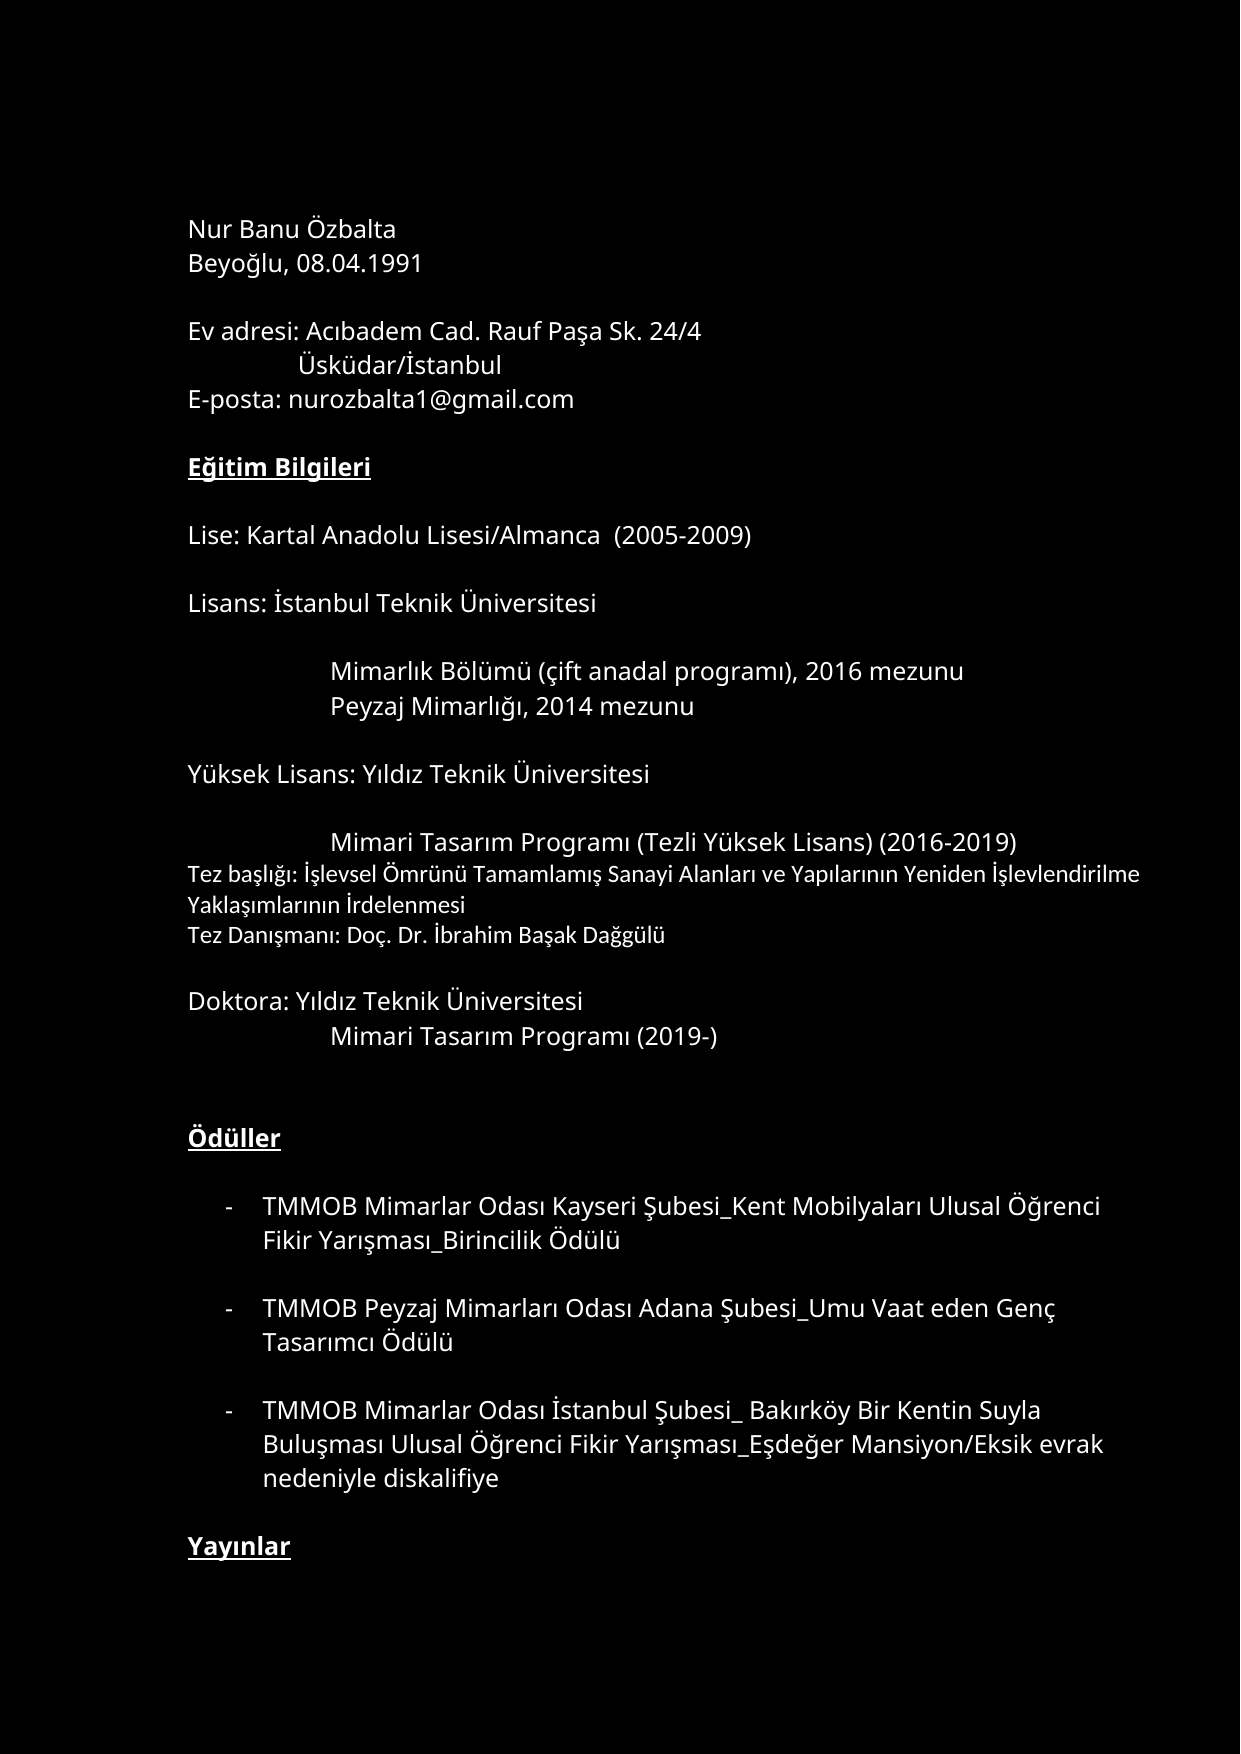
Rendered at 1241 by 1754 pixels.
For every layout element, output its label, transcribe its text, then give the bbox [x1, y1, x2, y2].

text Mimari Tasarım Programı (Tezli Yüksek Lisans) (2016-2019) [187, 824, 1152, 858]
text Tez başlığı: İşlevsel Ömrünü Tamamlamış Sanayi Alanları ve Yapılarının Yeniden İşlevlendirilme Yaklaşımlarının İrdelenmesi [187, 858, 1152, 919]
text Beyoğlu, 08.04.1991 [187, 245, 1152, 279]
text Ödüller [187, 1120, 1152, 1154]
list TMMOB Peyzaj Mimarları Odası Adana Şubesi_Umu Vaat eden Genç Tasarımcı Ödülü [225, 1291, 1152, 1359]
text Nur Banu Özbalta [187, 211, 1152, 245]
text Yüksek Lisans: Yıldız Teknik Üniversitesi [187, 756, 1152, 790]
text Peyzaj Mimarlığı, 2014 mezunu [187, 688, 1152, 722]
text Lisans: İstanbul Teknik Üniversitesi [187, 586, 1152, 620]
text Doktora: Yıldız Teknik Üniversitesi [187, 984, 1152, 1018]
text Mimari Tasarım Programı (2019-) [187, 1018, 1152, 1052]
text Tez Danışmanı: Doç. Dr. İbrahim Başak Dağgülü [187, 919, 1152, 950]
text Eğitim Bilgileri [187, 450, 1152, 484]
text E-posta: nurozbalta1@gmail.com [187, 382, 1152, 416]
text Üsküdar/İstanbul [187, 347, 1152, 382]
text Mimarlık Bölümü (çift anadal programı), 2016 mezunu [187, 654, 1152, 688]
list TMMOB Mimarlar Odası Kayseri Şubesi_Kent Mobilyaları Ulusal Öğrenci Fikir Yarışması_Birincilik Ödülü [225, 1188, 1152, 1257]
text Lise: Kartal Anadolu Lisesi/Almanca (2005-2009) [187, 518, 1152, 552]
text Yayınlar [187, 1529, 1152, 1563]
text Ev adresi: Acıbadem Cad. Rauf Paşa Sk. 24/4 [187, 313, 1152, 347]
list TMMOB Mimarlar Odası İstanbul Şubesi_ Bakırköy Bir Kentin Suyla Buluşması Ulusal Öğrenci Fikir Yarışması_Eşdeğer Mansiyon/Eksik evrak nedeniyle diskalifiye [225, 1393, 1152, 1495]
